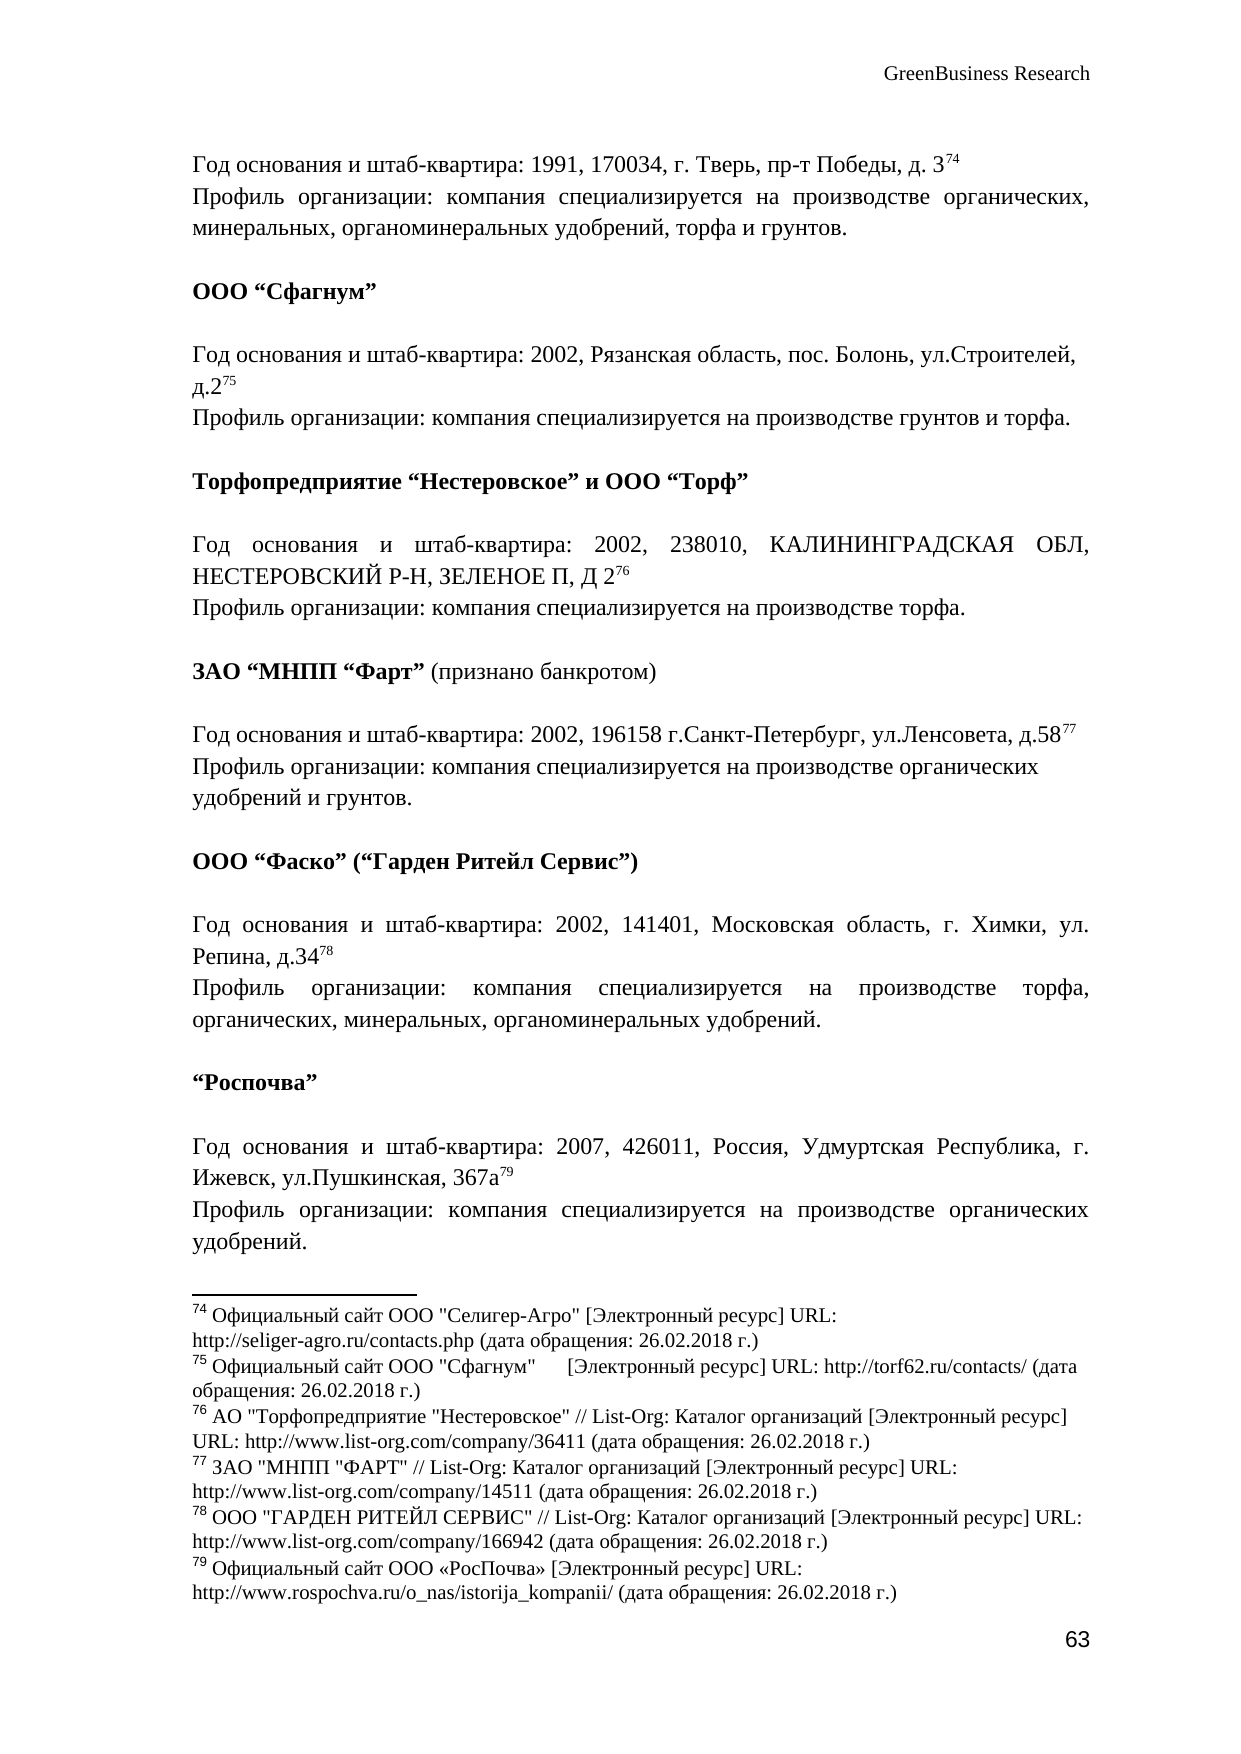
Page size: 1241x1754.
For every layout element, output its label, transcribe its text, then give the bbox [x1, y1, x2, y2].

text Год основания и штаб-квартира: 2002, 141401, Московская область, г. Химки, ул. Репина, д.34 [192, 910, 1090, 969]
text ООО “Сфагнум” [192, 277, 1090, 304]
text Год основания и штаб-квартира: 2002, 238010, КАЛИНИНГРАДСКАЯ ОБЛ, НЕСТЕРОВСКИЙ Р-Н, ЗЕЛЕНОЕ П, Д 2 [192, 530, 1090, 589]
text Год основания и штаб-квартира: 2002, 196158 г.Санкт-Петербург, ул.Ленсовета, д.58 [192, 720, 1090, 748]
text Год основания и штаб-квартира: 2007, 426011, Россия, Удмуртская Республика, г. Ижевск, ул.Пушкинская, 367а [192, 1132, 1090, 1191]
text Профиль организации: компания специализируется на производстве торфа, органических, минеральных, органоминеральных удобрений. [192, 973, 1090, 1033]
text Год основания и штаб-квартира: 2002, Рязанская область, пос. Болонь, ул.Строителей, д.2 [192, 340, 1090, 399]
text “Роспочва” [192, 1068, 1090, 1096]
text Профиль организации: компания специализируется на производстве органических, минеральных, органоминеральных удобрений, торфа и грунтов. [192, 182, 1090, 241]
text Профиль организации: компания специализируется на производстве грунтов и торфа. [192, 403, 1090, 431]
text ООО “Фаско” (“Гарден Ритейл Сервис”) [192, 847, 1090, 874]
text Торфопредприятие “Нестеровское” и ООО “Торф” [192, 467, 1090, 494]
text Профиль организации: компания специализируется на производстве торфа. [192, 593, 1090, 621]
text ЗАО “МНПП “Фарт” (признано банкротом) [192, 657, 1090, 684]
text Год основания и штаб-квартира: 1991, 170034, г. Тверь, пр-т Победы, д. 3 [192, 150, 1090, 178]
text Профиль организации: компания специализируется на производстве органических удобрений. [192, 1195, 1090, 1254]
text Профиль организации: компания специализируется на производстве органических удобрений и грунтов. [192, 752, 1090, 811]
